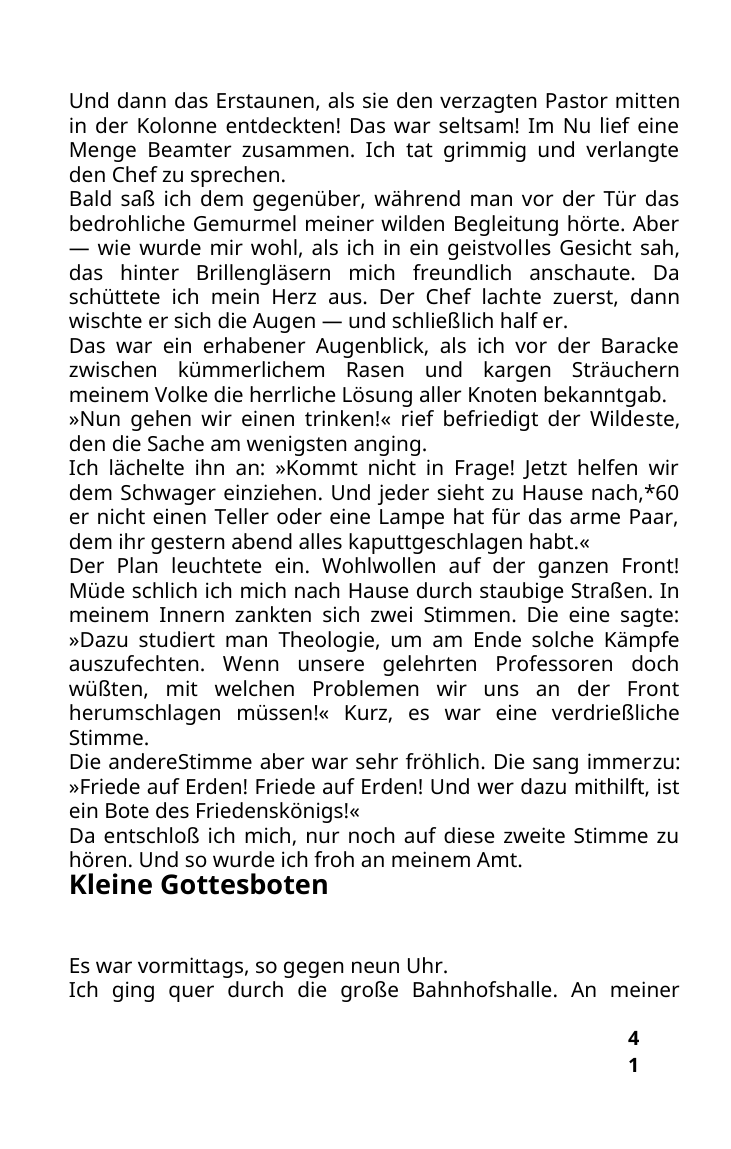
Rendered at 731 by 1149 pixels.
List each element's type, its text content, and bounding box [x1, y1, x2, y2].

text Da entschloß ich mich, nur noch auf diese zweite Stimme zu hören. Und so wurde ich froh an meinem Amt. [69, 823, 680, 872]
text Ich lächelte ihn an: »Kommt nicht in Frage! Jetzt helfen wir dem Schwager einziehen. Und jeder sieht zu Hause nach,*60 er nicht einen Teller oder eine Lampe hat für das arme Paar, dem ihr gestern abend alles kaputtgeschlagen habt.« [69, 456, 680, 554]
subtitle Kleine Gottesboten [69, 872, 730, 899]
text Bald saß ich dem gegenüber, während man vor der Tür das bedrohliche Gemurmel meiner wilden Begleitung hörte. Aber — wie wurde mir wohl, als ich in ein geistvolles Gesicht sah, das hinter Brillengläsern mich freundlich anschaute. Da schüttete ich mein Herz aus. Der Chef lachte zuerst, dann wischte er sich die Augen — und schließlich half er. [69, 187, 680, 334]
text Der Plan leuchtete ein. Wohlwollen auf der ganzen Front! Müde schlich ich mich nach Hause durch staubige Straßen. In meinem Innern zankten sich zwei Stimmen. Die eine sagte: »Dazu studiert man Theologie, um am Ende solche Kämpfe auszufechten. Wenn unsere gelehrten Professoren doch wüßten, mit welchen Problemen wir uns an der Front herumschlagen müssen!« Kurz, es war eine verdrießliche Stimme. [69, 554, 680, 750]
text Und dann das Erstaunen, als sie den verzagten Pastor mitten in der Kolonne entdeckten! Das war seltsam! Im Nu lief eine Menge Beamter zusammen. Ich tat grimmig und verlangte den Chef zu sprechen. [69, 89, 680, 187]
text »Nun gehen wir einen trinken!« rief befriedigt der Wildeste, den die Sache am wenigsten anging. [69, 407, 680, 456]
text Es war vormittags, so gegen neun Uhr. [69, 953, 730, 978]
text Das war ein erhabener Augenblick, als ich vor der Baracke zwischen kümmerlichem Rasen und kargen Sträuchern meinem Volke die herrliche Lösung aller Knoten bekanntgab. [69, 334, 680, 407]
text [69, 978, 680, 1002]
text Die andereStimme aber war sehr fröhlich. Die sang immerzu: »Friede auf Erden! Friede auf Erden! Und wer dazu mithilft, ist ein Bote des Friedenskönigs!« [69, 750, 680, 823]
